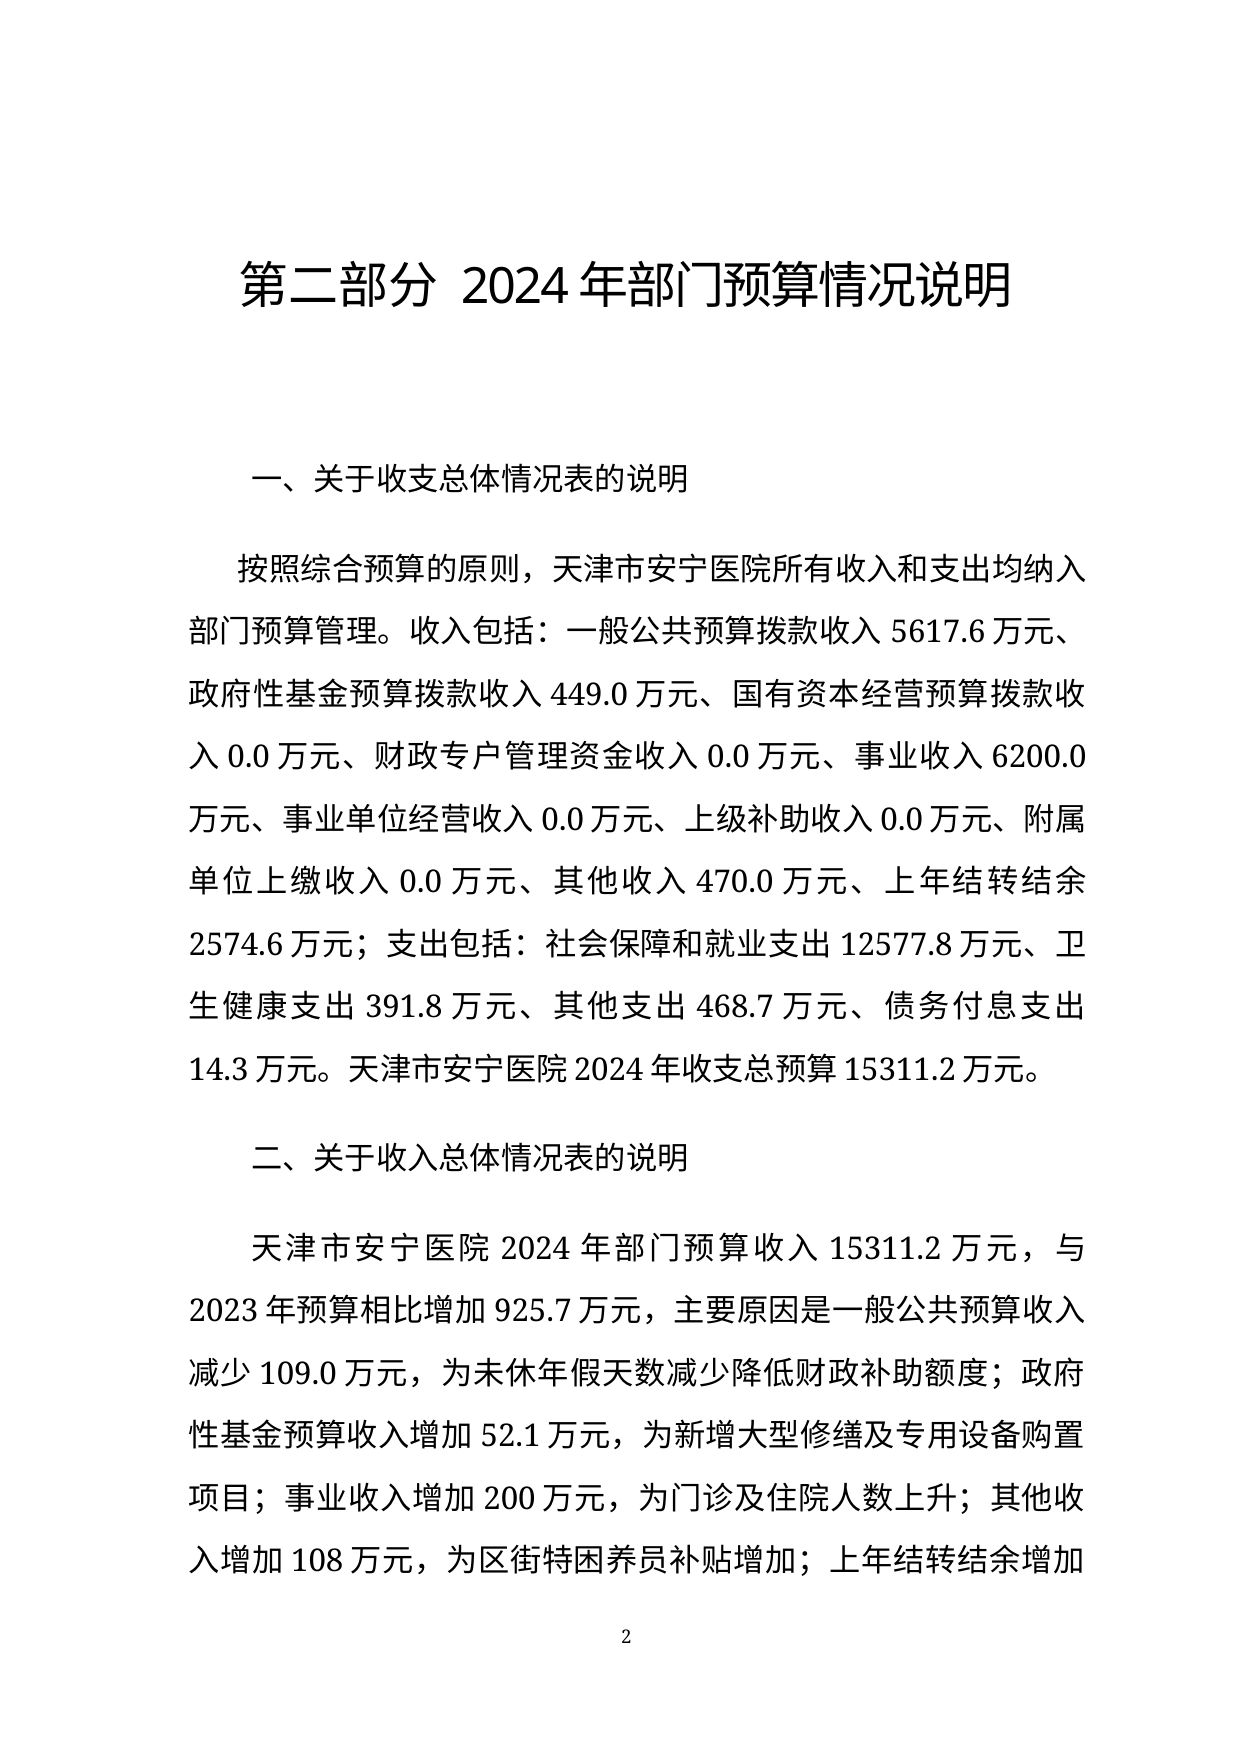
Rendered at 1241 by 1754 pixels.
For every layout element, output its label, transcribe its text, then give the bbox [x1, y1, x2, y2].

subtitle 第二部分 2024年部门预算情况说明 [165, 254, 1087, 316]
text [188, 1209, 1087, 1584]
subtitle 一、关于收支总体情况表的说明 [188, 440, 1087, 503]
subtitle 二、关于收入总体情况表的说明 [188, 1119, 1087, 1182]
text 按照综合预算的原则，天津市安宁医院所有收入和支出均纳入部门预算管理。收入包括：一般公共预算拨款收入5617.6万元、政府性基金预算拨款收入449.0万元、国有资本经营预算拨款收入0.0万元、财政专户管理资金收入0.0万元、事业收入6200.0万元、事业单位经营收入0.0万元、上级补助收入0.0万元、附属单位上缴收入0.0万元、其他收入470.0万元、上年结转结余2574.6万元；支出包括：社会保障和就业支出12577.8万元、卫生健康支出391.8万元、其他支出468.7万元、债务付息支出14.3万元。天津市安宁医院2024年收支总预算15311.2万元。 [188, 530, 1087, 1092]
